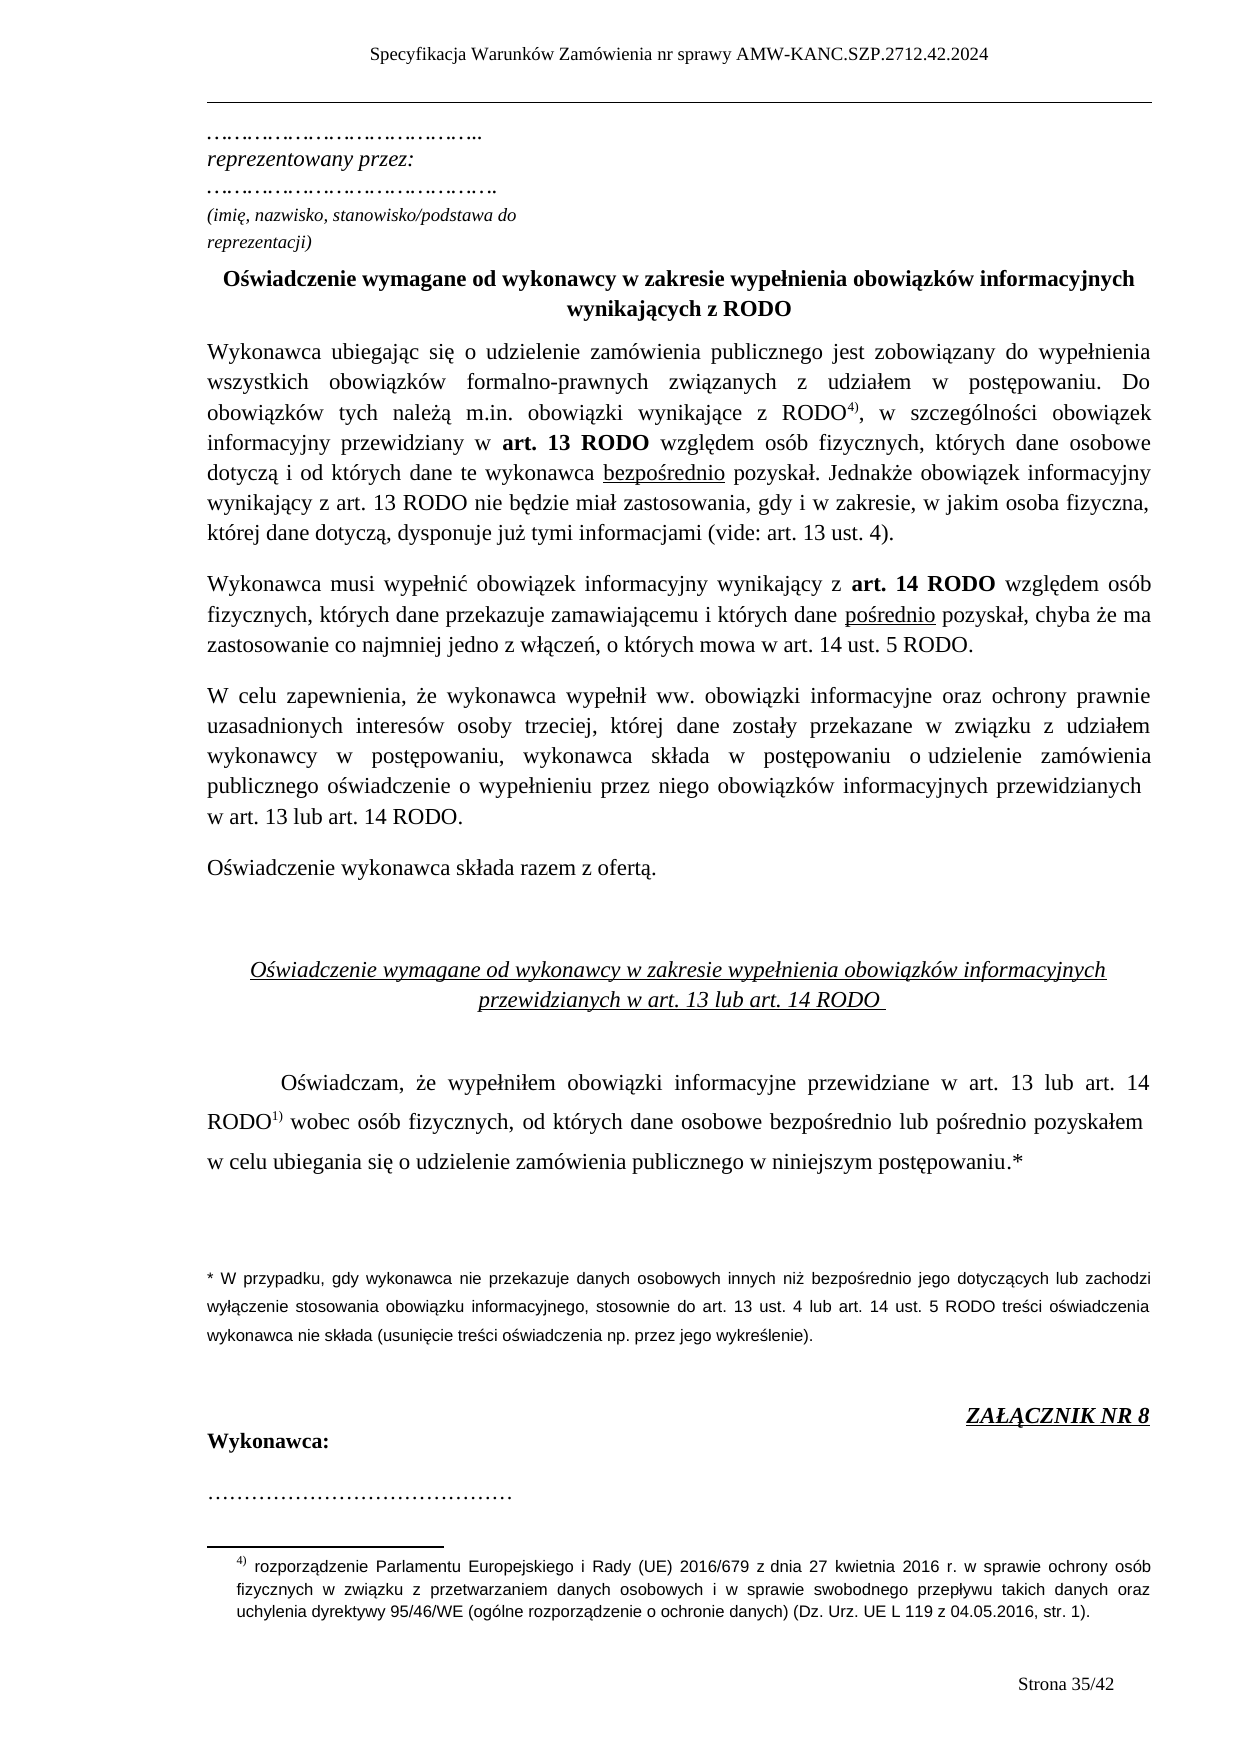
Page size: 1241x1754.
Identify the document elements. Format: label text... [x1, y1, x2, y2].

text Oświadczam, że wypełniłem obowiązki informacyjne przewidziane w art. 13 lub art. 14 RODO1) wobec osób fizycznych, od których dane osobowe bezpośrednio lub pośrednio pozyskałem w celu ubiegania się o udzielenie zamówienia publicznego w niniejszym postępowaniu.* [207, 1069, 1152, 1174]
text ………………………………….. [207, 118, 1152, 144]
text Oświadczenie wykonawca składa razem z ofertą. [207, 854, 1152, 880]
text …………………………………… [207, 1479, 531, 1504]
text Wykonawca ubiegając się o udzielenie zamówienia publicznego jest zobowiązany do wypełnienia wszystkich obowiązków formalno-prawnych związanych z udziałem w postępowaniu. Do obowiązków tych należą m.in. obowiązki wynikające z RODO), w szczególności obowiązek informacyjny przewidziany w art. 13 RODO względem osób fizycznych, których dane osobowe dotyczą i od których dane te wykonawca bezpośrednio pozyskał. Jednakże obowiązek informacyjny wynikający z art. 13 RODO nie będzie miał zastosowania, gdy i w zakresie, w jakim osoba fizyczna, której dane dotyczą, dysponuje już tymi informacjami (vide: art. 13 ust. 4). [207, 338, 1152, 546]
text * W przypadku, gdy wykonawca nie przekazuje danych osobowych innych niż bezpośrednio jego dotyczących lub zachodzi wyłączenie stosowania obowiązku informacyjnego, stosownie do art. 13 ust. 4 lub art. 14 ust. 5 RODO treści oświadczenia wykonawca nie składa (usunięcie treści oświadczenia np. przez jego wykreślenie). [207, 1268, 1152, 1345]
text Wykonawca musi wypełnić obowiązek informacyjny wynikający z art. 14 RODO względem osób fizycznych, których dane przekazuje zamawiającemu i których dane pośrednio pozyskał, chyba że ma zastosowanie co najmniej jedno z włączeń, o których mowa w art. 14 ust. 5 RODO. [207, 571, 1152, 657]
text ZAŁĄCZNIK NR 8 [945, 1402, 1152, 1428]
text reprezentacji) [207, 226, 1152, 253]
text Wykonawca: [207, 1428, 1152, 1453]
text Oświadczenie wymagane od wykonawcy w zakresie wypełnienia obowiązków informacyjnych wynikających z RODO [207, 265, 1152, 322]
text reprezentowany przez: [207, 144, 1152, 172]
text (imię, nazwisko, stanowisko/podstawa do [207, 199, 1152, 226]
text ……………………………………. [207, 172, 1152, 199]
text Oświadczenie wymagane od wykonawcy w zakresie wypełnienia obowiązków informacyjnych przewidzianych w art. 13 lub art. 14 RODO [207, 956, 1152, 1012]
text W celu zapewnienia, że wykonawca wypełnił ww. obowiązki informacyjne oraz ochrony prawnie uzasadnionych interesów osoby trzeciej, której dane zostały przekazane w związku z udziałem wykonawcy w postępowaniu, wykonawca składa w postępowaniu o udzielenie zamówienia publicznego oświadczenie o wypełnieniu przez niego obowiązków informacyjnych przewidzianych w art. 13 lub art. 14 RODO. [207, 682, 1152, 829]
